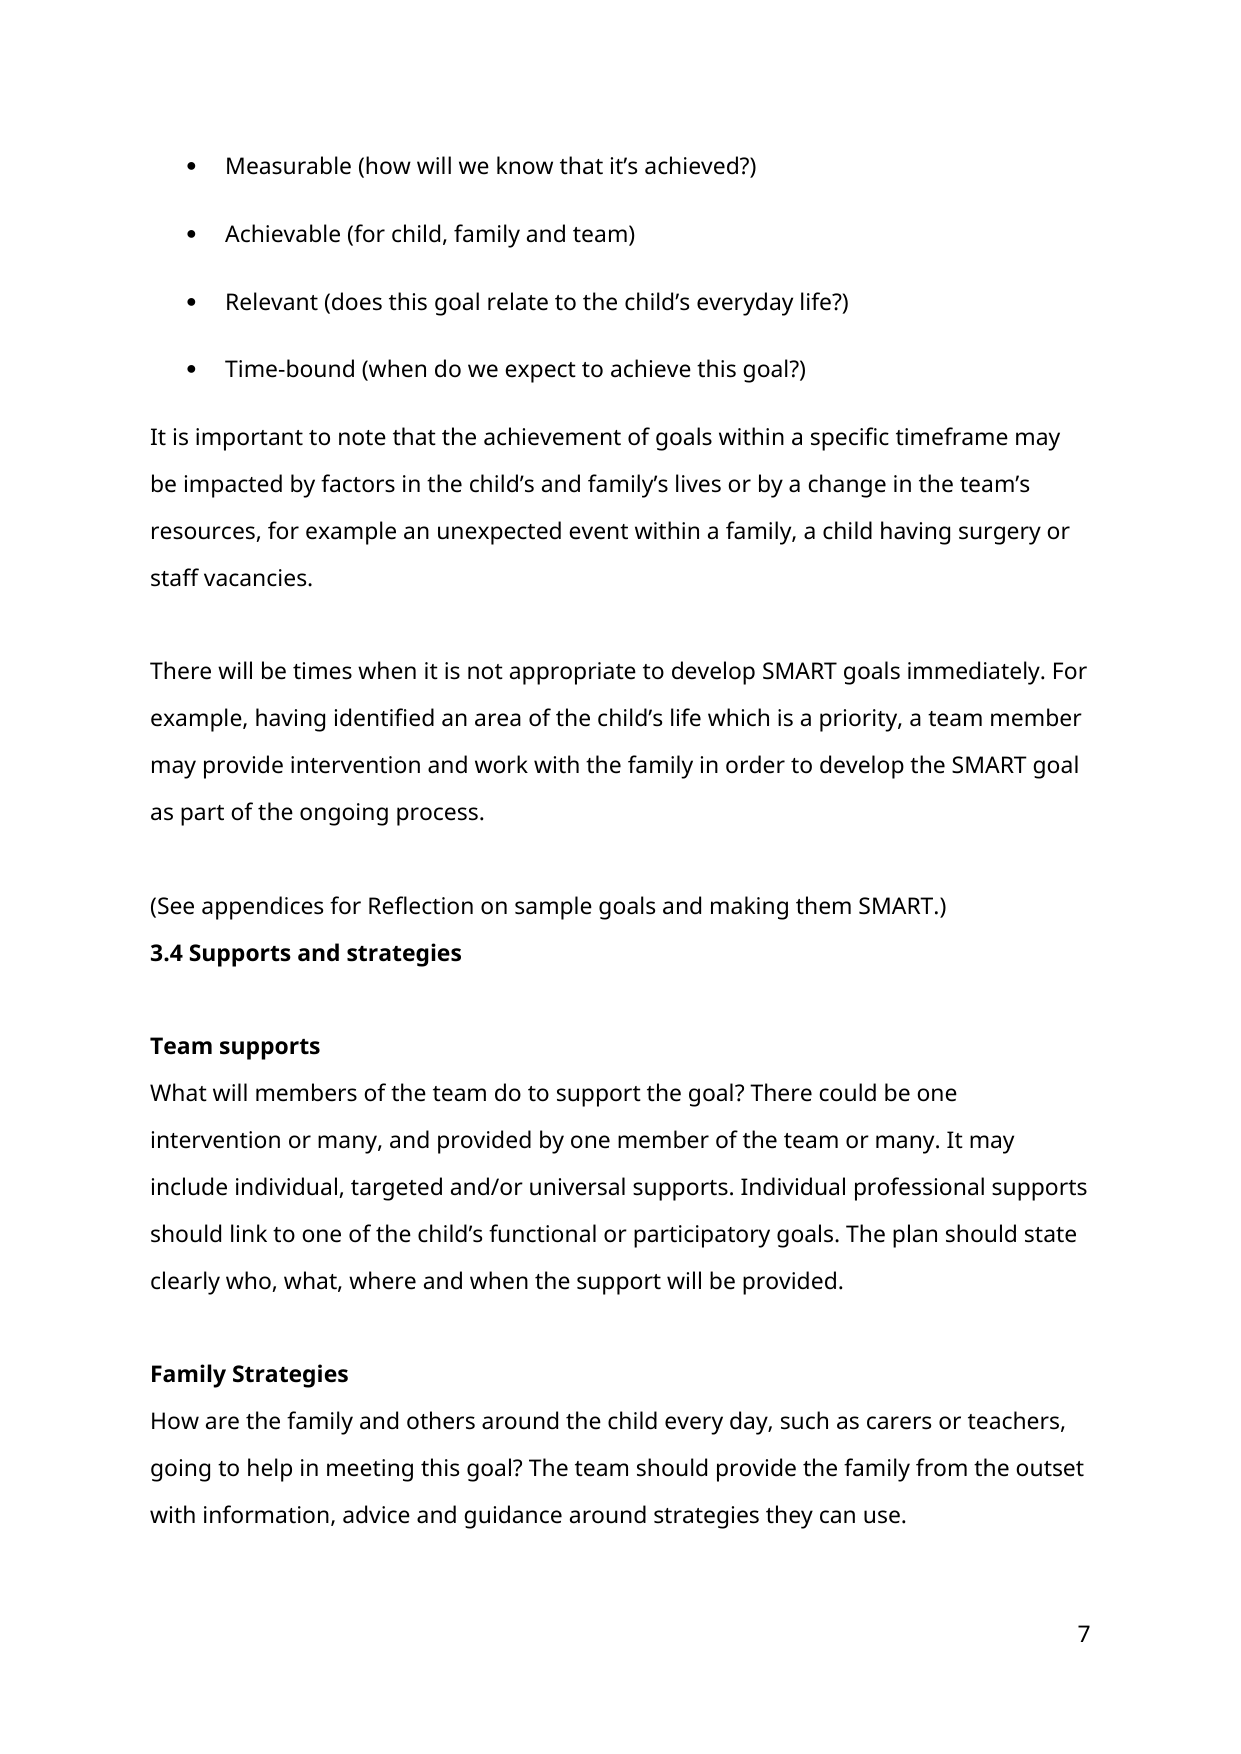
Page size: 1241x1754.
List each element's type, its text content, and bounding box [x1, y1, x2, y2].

text There will be times when it is not appropriate to develop SMART goals immediately. For example, having identified an area of the child’s life which is a priority, a team member may provide intervention and work with the family in order to develop the SMART goal as part of the ongoing process. [150, 655, 1090, 827]
text How are the family and others around the child every day, such as carers or teachers, going to help in meeting this goal? The team should provide the family from the outset with information, advice and guidance around strategies they can use. [150, 1405, 1090, 1530]
text Team supports [150, 1030, 1090, 1061]
text (See appendices for Reflection on sample goals and making them SMART.) [150, 889, 1090, 921]
list Relevant (does this goal relate to the child’s everyday life?) [187, 285, 1090, 317]
list Time-bound (when do we expect to achieve this goal?) [187, 353, 1090, 384]
text Family Strategies [150, 1358, 1090, 1389]
list Measurable (how will we know that it’s achieved?) [187, 150, 1090, 181]
text It is important to note that the achievement of goals within a specific timeframe may be impacted by factors in the child’s and family’s lives or by a change in the team’s resources, for example an unexpected event within a family, a child having surgery or staff vacancies. [150, 421, 1090, 593]
text 3.4 Supports and strategies [150, 936, 1090, 968]
list Achievable (for child, family and team) [187, 218, 1090, 249]
text What will members of the team do to support the goal? There could be one intervention or many, and provided by one member of the team or many. It may include individual, targeted and/or universal supports. Individual professional supports should link to one of the child’s functional or participatory goals. The plan should state clearly who, what, where and when the support will be provided. [150, 1077, 1090, 1296]
